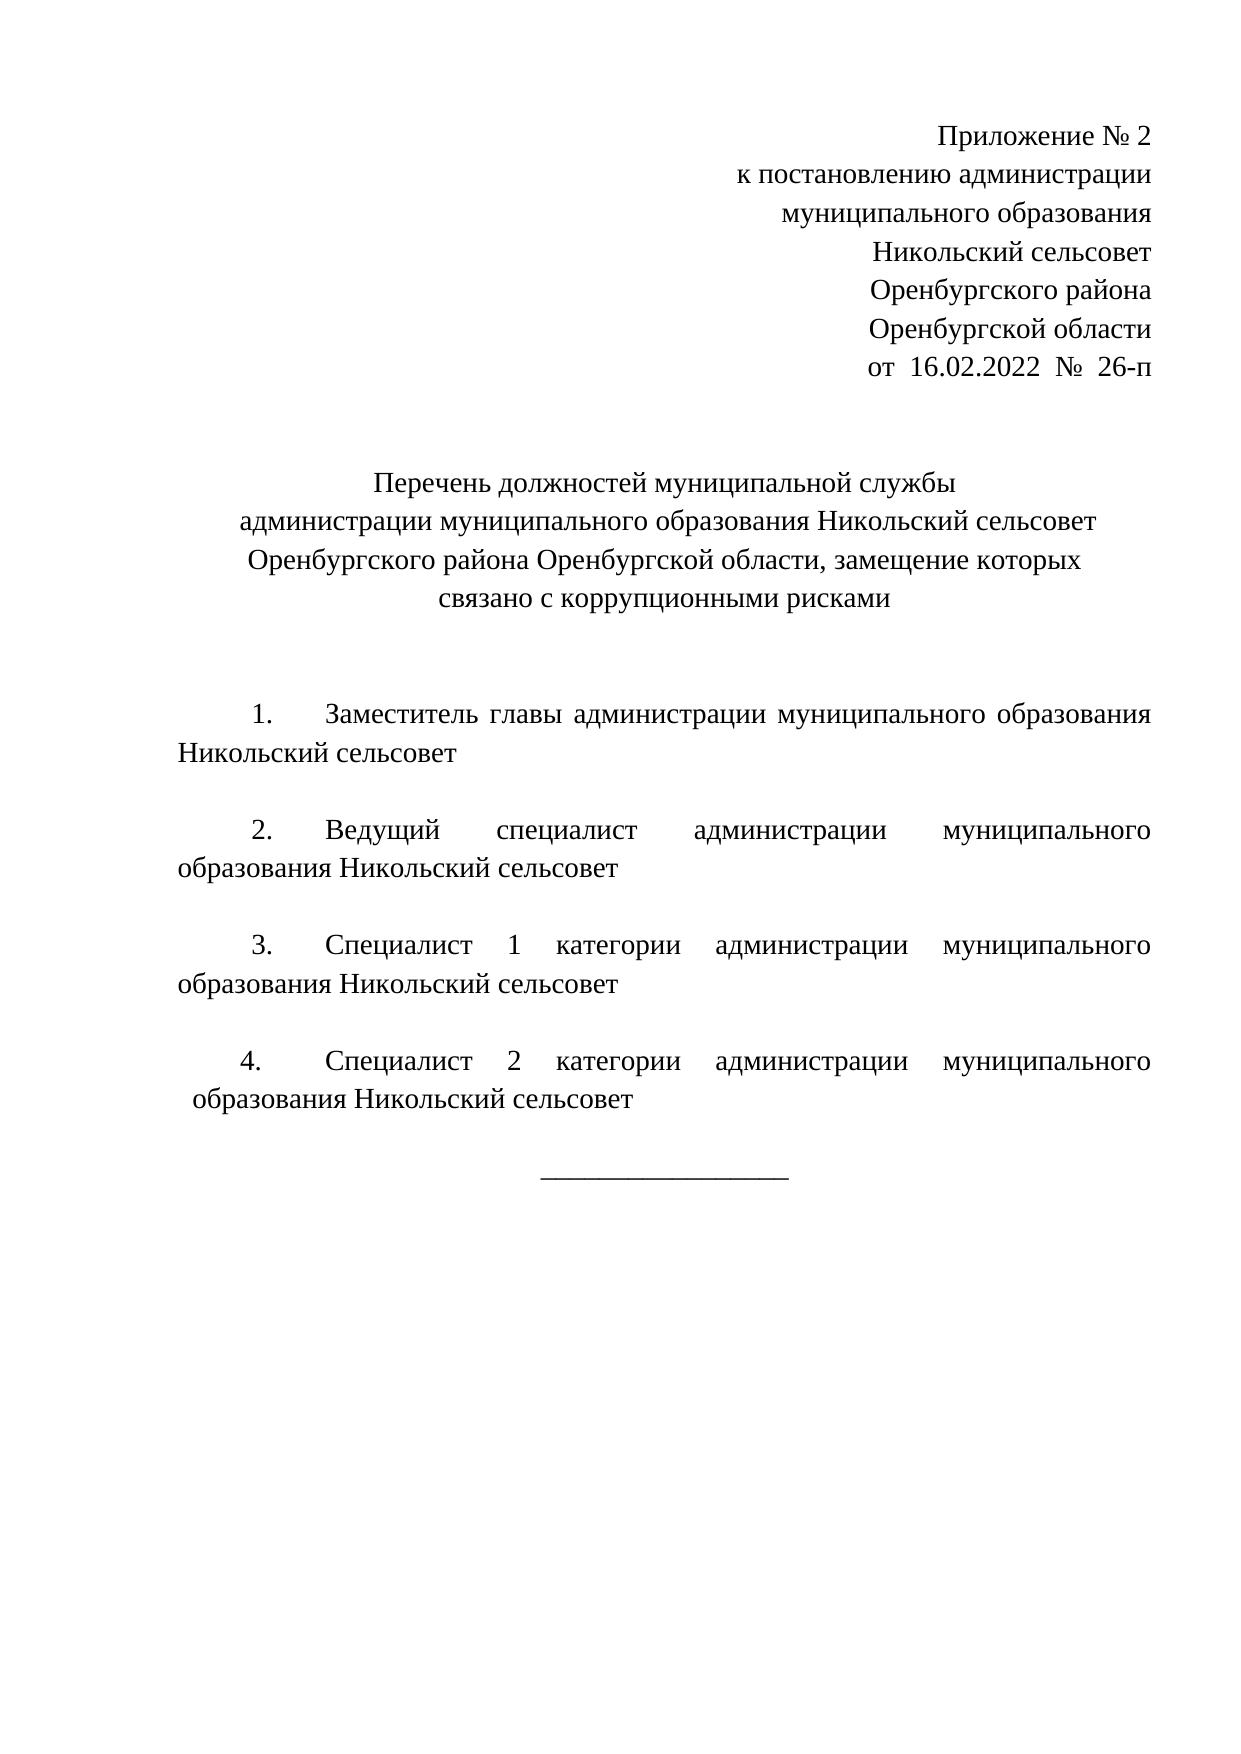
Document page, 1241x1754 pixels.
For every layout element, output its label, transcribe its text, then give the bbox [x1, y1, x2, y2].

list от 16.02.2022 № 26-п [177, 349, 1152, 383]
text _________________ [177, 1149, 1152, 1183]
list Оренбургской области [177, 311, 1152, 344]
list Ведущий специалист администрации муниципального образования Никольский сельсовет [177, 812, 1152, 884]
list к постановлению администрации [177, 157, 1152, 190]
list Оренбургского района [177, 272, 1152, 306]
list Никольский сельсовет [177, 234, 1152, 267]
list администрации муниципального образования Никольский сельсовет [177, 503, 1152, 537]
list Перечень должностей муниципальной службы [177, 465, 1152, 498]
list Специалист 2 категории администрации муниципального образования Никольский сельсовет [192, 1043, 1152, 1115]
list Оренбургского района Оренбургской области, замещение которых [177, 542, 1152, 576]
list связано с коррупционными рисками [177, 581, 1152, 614]
list Специалист 1 категории администрации муниципального образования Никольский сельсовет [177, 927, 1152, 999]
list Заместитель главы администрации муниципального образования Никольский сельсовет [177, 696, 1152, 768]
list Приложение № 2 [177, 118, 1152, 152]
list муниципального образования [177, 195, 1152, 229]
